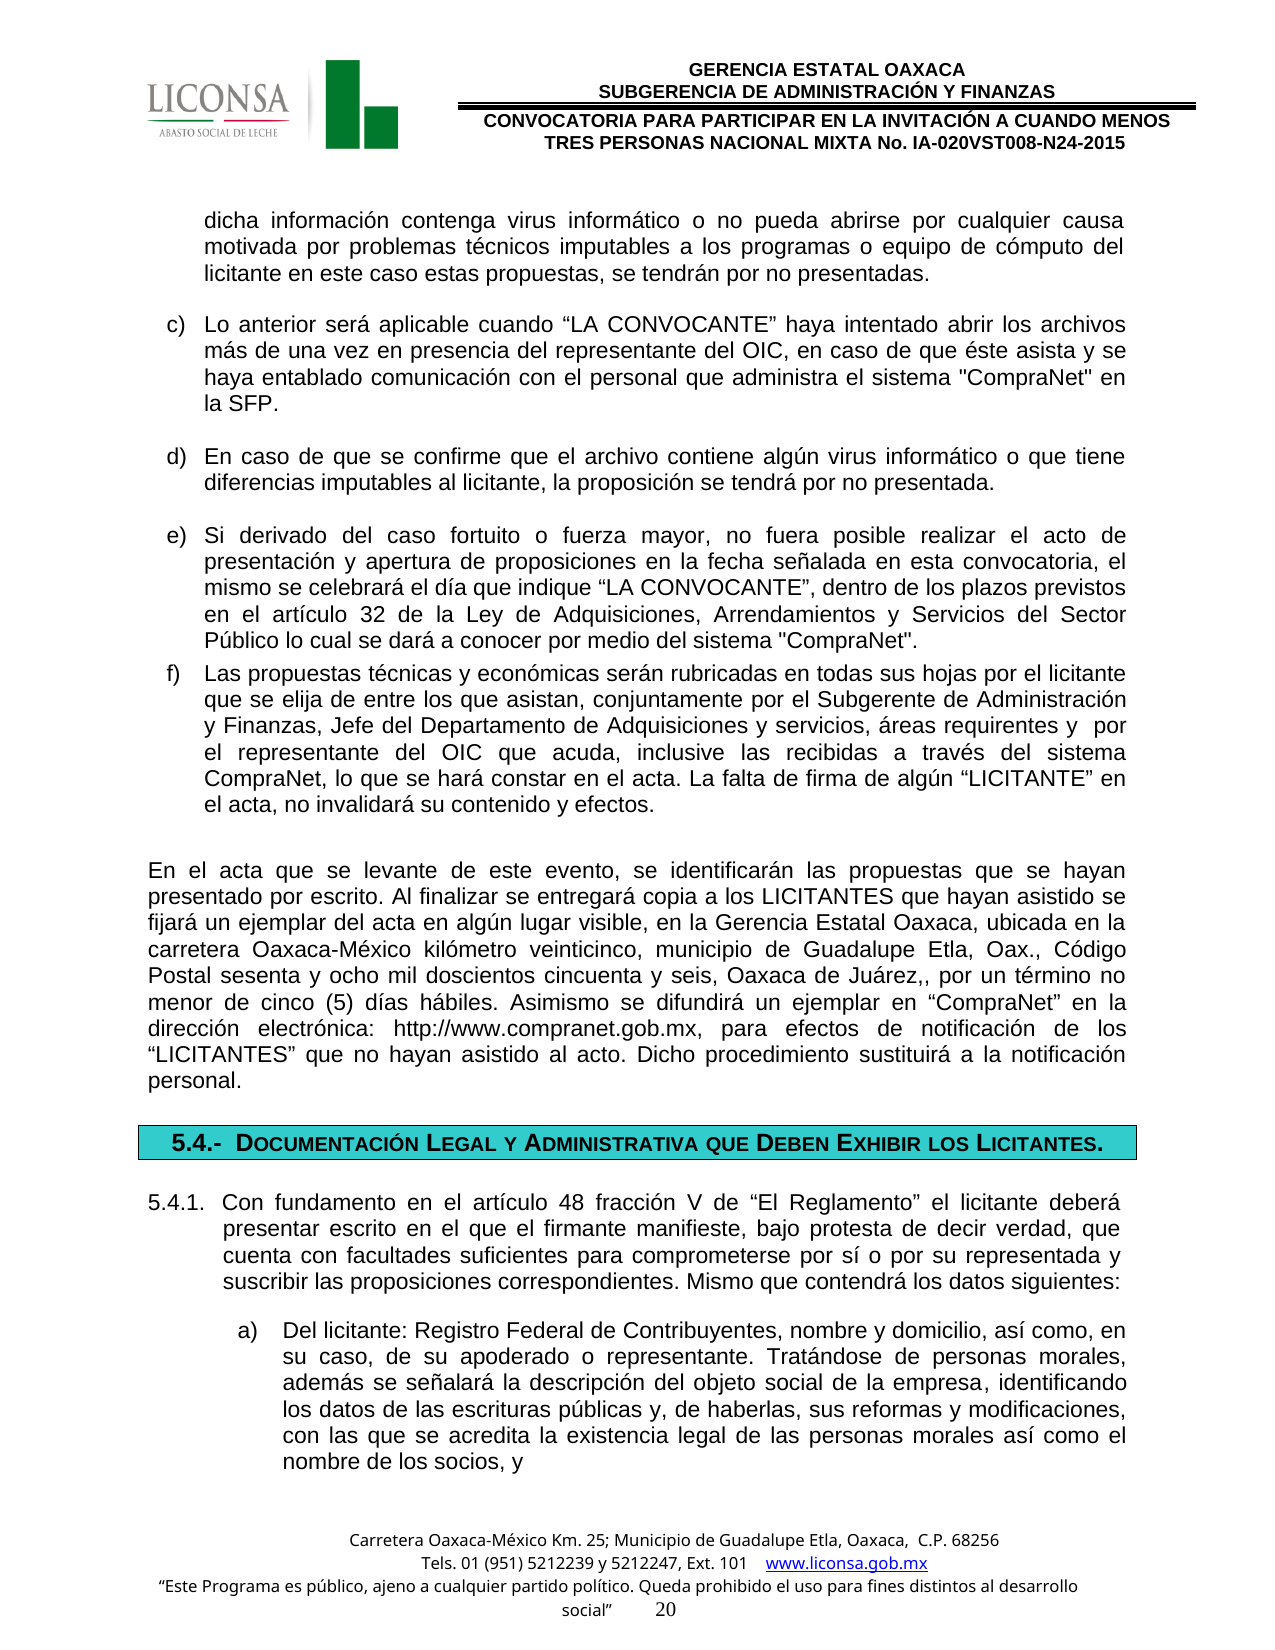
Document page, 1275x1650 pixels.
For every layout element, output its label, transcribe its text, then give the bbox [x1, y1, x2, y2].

text 5.4.- Documentación Legal y Administrativa que Deben Exhibir los Licitantes. [139, 1126, 1136, 1159]
list Con fundamento en el artículo 48 fracción V de “El Reglamento” el licitante deberá presentar escrito en el que el firmante manifieste, bajo protesta de decir verdad, que cuenta con facultades suficientes para comprometerse por sí o por su representada y suscribir las proposiciones correspondientes. Mismo que contendrá los datos siguientes: [148, 1189, 1122, 1294]
text a) Del licitante: Registro Federal de Contribuyentes, nombre y domicilio, así como, en su caso, de su apoderado o representante. Tratándose de personas morales, además se señalará la descripción del objeto social de la empresa, identificando los datos de las escrituras públicas y, de haberlas, sus reformas y modificaciones, con las que se acredita la existencia legal de las personas morales así como el nombre de los socios, y [237, 1317, 1127, 1475]
list Las propuestas técnicas y económicas serán rubricadas en todas sus hojas por el licitante que se elija de entre los que asistan, conjuntamente por el Subgerente de Administración y Finanzas, Jefe del Departamento de Adquisiciones y servicios, áreas requirentes y por el representante del OIC que acuda, inclusive las recibidas a través del sistema CompraNet, lo que se hará constar en el acta. La falta de firma de algún “LICITANTE” en el acta, no invalidará su contenido y efectos. [166, 660, 1127, 818]
list Si derivado del caso fortuito o fuerza mayor, no fuera posible realizar el acto de presentación y apertura de proposiciones en la fecha señalada en esta convocatoria, el mismo se celebrará el día que indique “LA CONVOCANTE”, dentro de los plazos previstos en el artículo 32 de la Ley de Adquisiciones, Arrendamientos y Servicios del Sector Público lo cual se dará a conocer por medio del sistema "CompraNet". [166, 522, 1127, 653]
text En el acta que se levante de este evento, se identificarán las propuestas que se hayan presentado por escrito. Al finalizar se entregará copia a los LICITANTES que hayan asistido se fijará un ejemplar del acta en algún lugar visible, en la Gerencia Estatal Oaxaca, ubicada en la carretera Oaxaca-México kilómetro veinticinco, municipio de Guadalupe Etla, Oax., Código Postal sesenta y ocho mil doscientos cincuenta y seis, Oaxaca de Juárez,, por un término no menor de cinco (5) días hábiles. Asimismo se difundirá un ejemplar en “CompraNet” en la dirección electrónica: http://www.compranet.gob.mx, para efectos de notificación de los “LICITANTES” que no hayan asistido al acto. Dicho procedimiento sustituirá a la notificación personal. [148, 857, 1127, 1094]
picture [147, 58, 398, 153]
text d) En caso de que se confirme que el archivo contiene algún virus informático o que tiene diferencias imputables al licitante, la proposición se tendrá por no presentada. [166, 443, 1127, 495]
text c) Lo anterior será aplicable cuando “LA CONVOCANTE” haya intentado abrir los archivos más de una vez en presencia del representante del OIC, en caso de que éste asista y se haya entablado comunicación con el personal que administra el sistema "CompraNet" en la SFP. [166, 311, 1127, 416]
